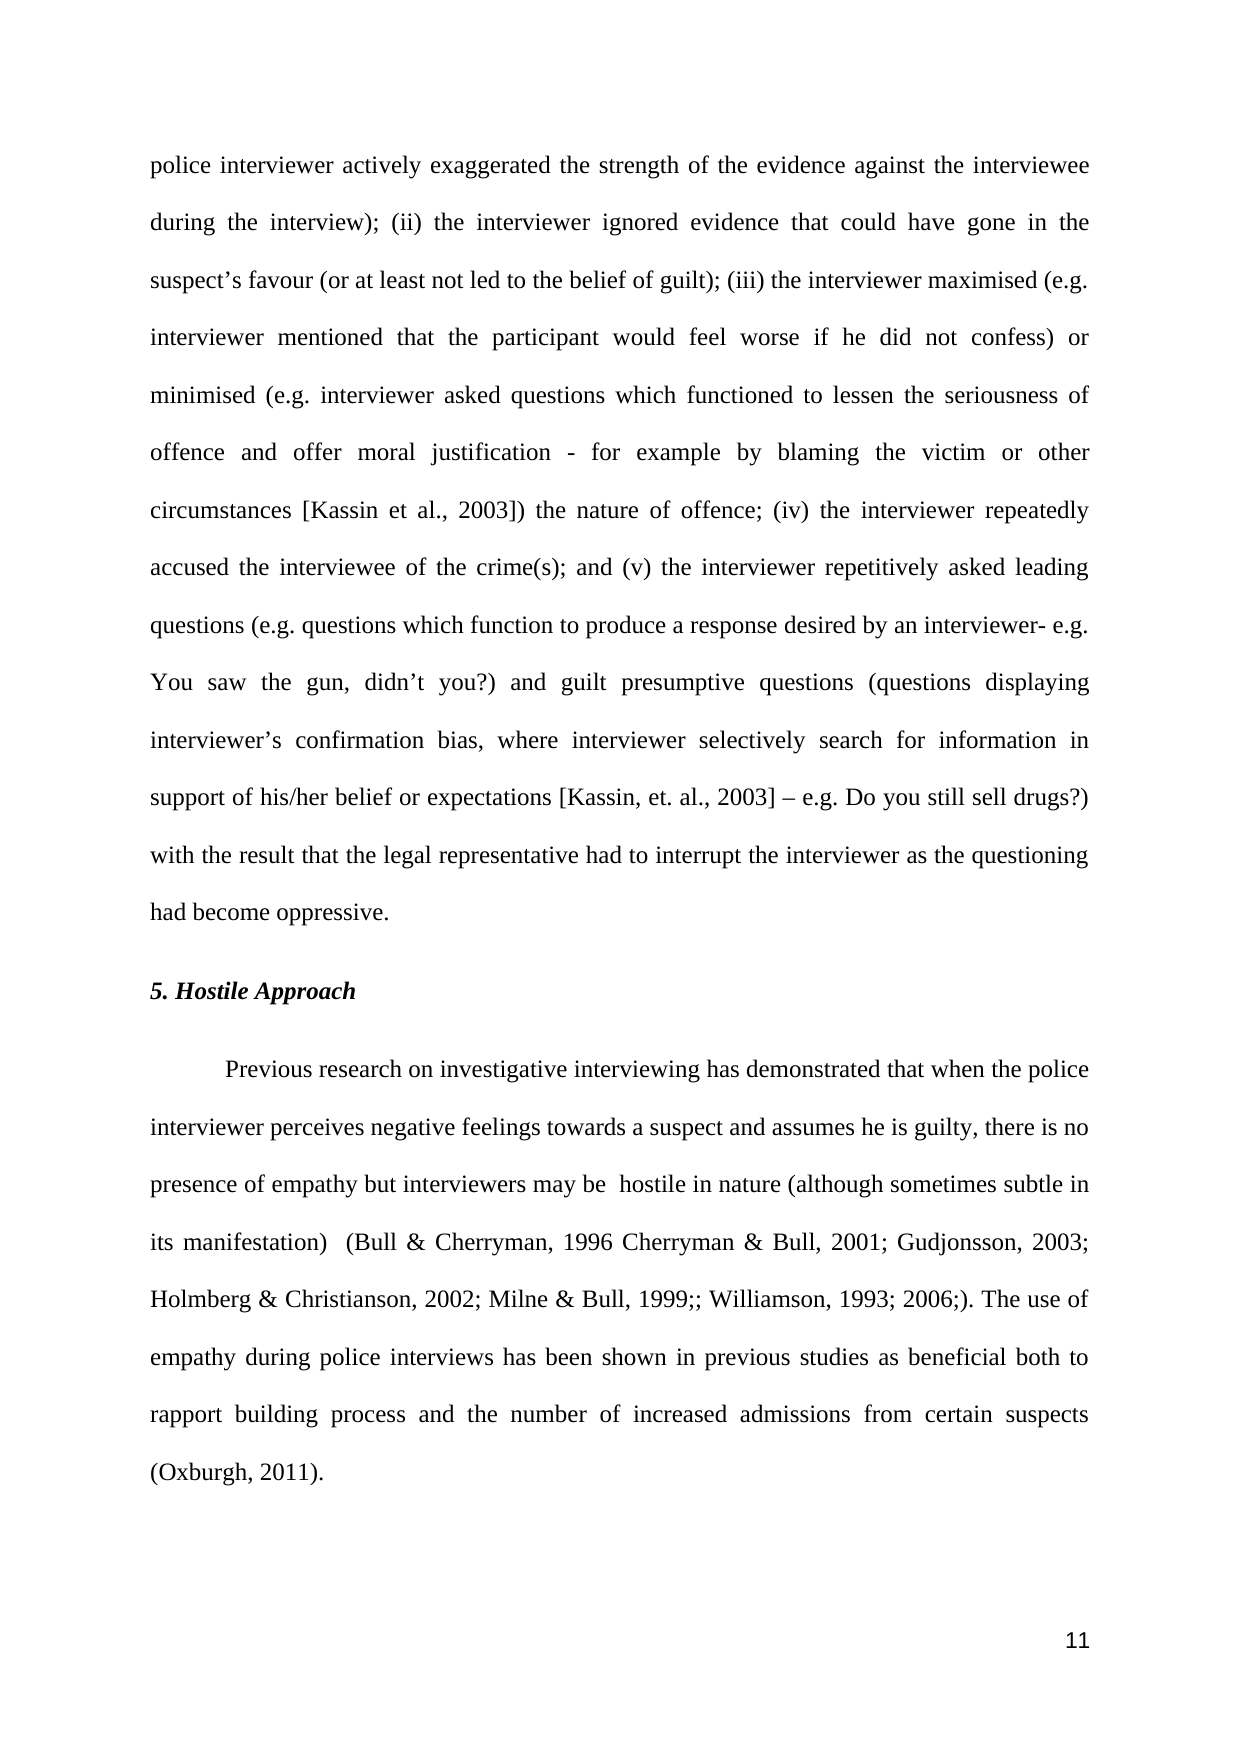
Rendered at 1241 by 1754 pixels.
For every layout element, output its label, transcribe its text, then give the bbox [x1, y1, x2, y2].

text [150, 150, 1090, 926]
text 5. Hostile Approach [150, 976, 1090, 1004]
text Previous research on investigative interviewing has demonstrated that when the police interviewer perceives negative feelings towards a suspect and assumes he is guilty, there is no presence of empathy but interviewers may be hostile in nature (although sometimes subtle in its manifestation) (Bull & Cherryman, 1996 Cherryman & Bull, 2001; Gudjonsson, 2003; Holmberg & Christianson, 2002; Milne & Bull, 1999;; Williamson, 1993; 2006;). The use of empathy during police interviews has been shown in previous studies as beneficial both to rapport building process and the number of increased admissions from certain suspects (Oxburgh, 2011). [150, 1054, 1090, 1485]
